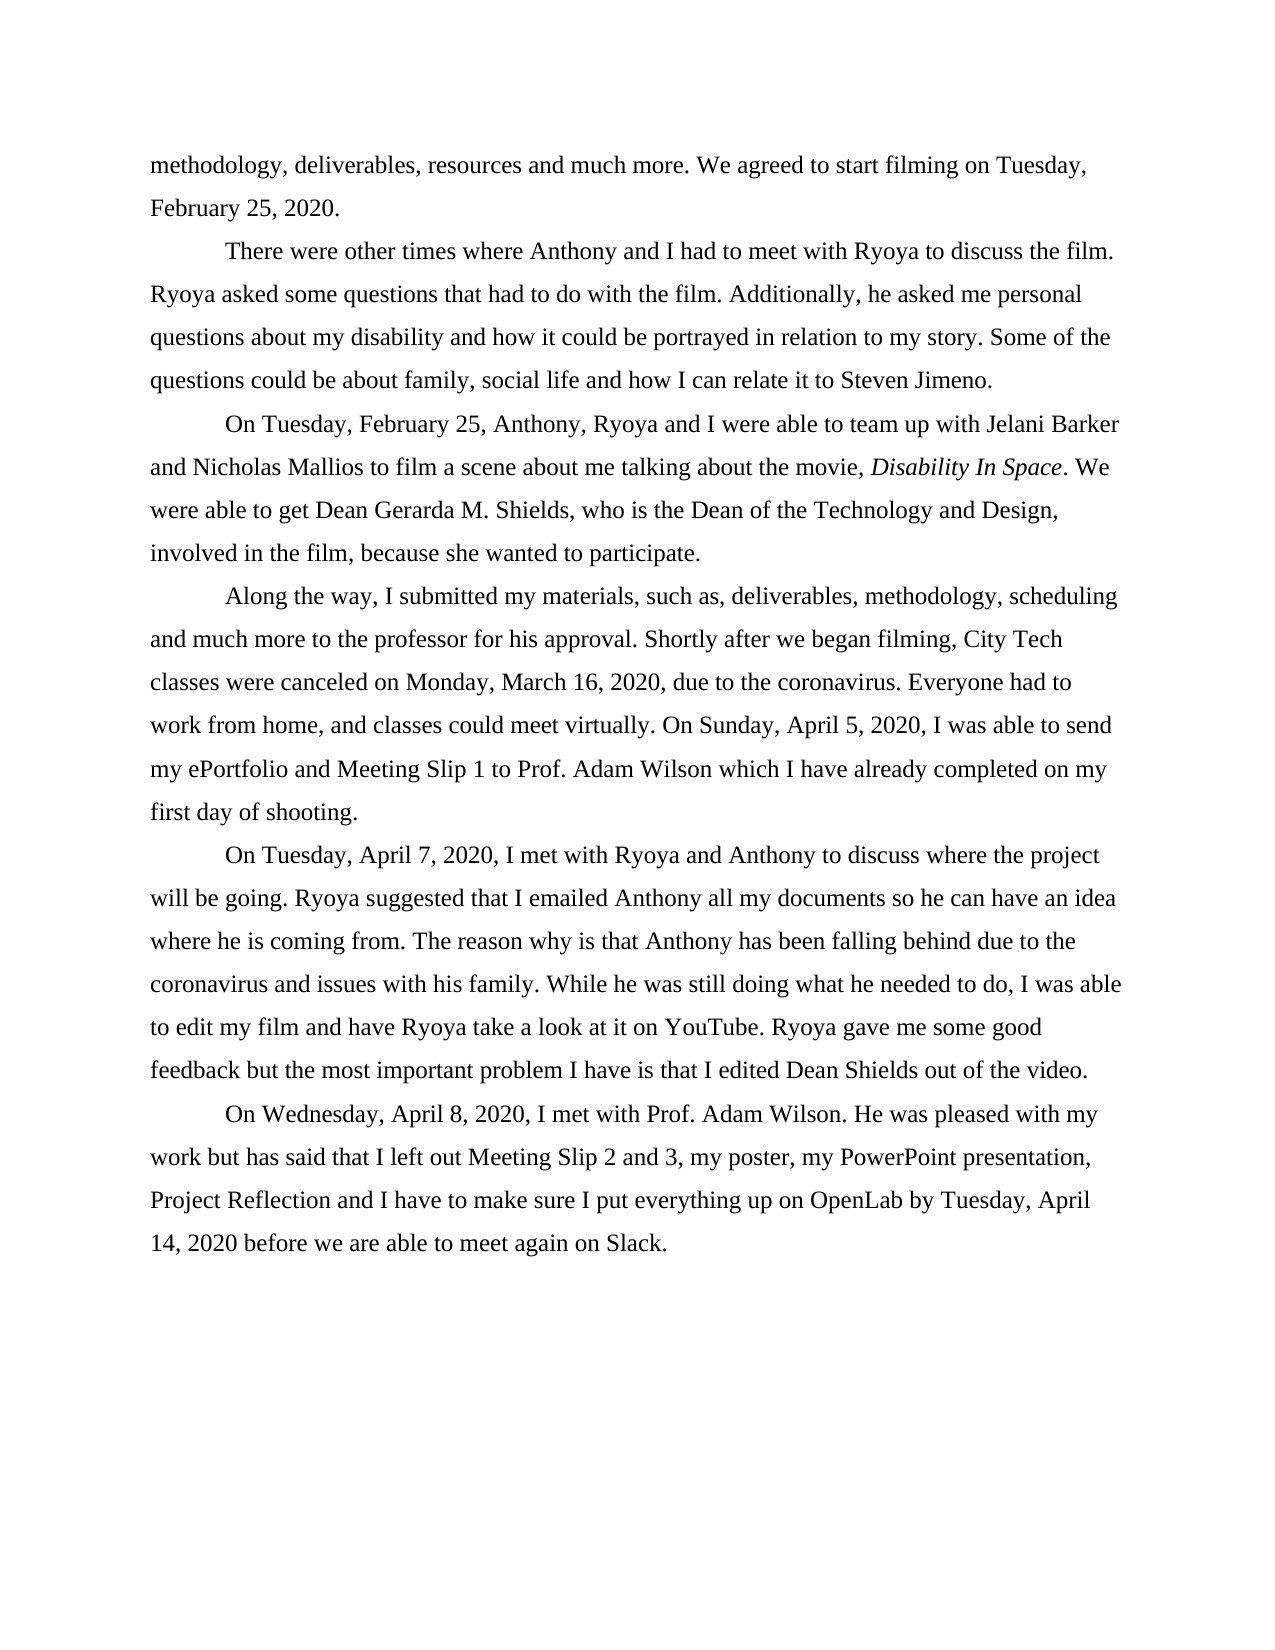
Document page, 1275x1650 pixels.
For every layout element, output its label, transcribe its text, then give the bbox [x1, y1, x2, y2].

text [150, 150, 1125, 222]
text There were other times where Anthony and I had to meet with Ryoya to discuss the film. Ryoya asked some questions that had to do with the film. Additionally, he asked me personal questions about my disability and how it could be portrayed in relation to my story. Some of the questions could be about family, social life and how I can relate it to Steven Jimeno. [150, 236, 1125, 394]
text Along the way, I submitted my materials, such as, deliverables, methodology, scheduling and much more to the professor for his approval. Shortly after we began filming, City Tech classes were canceled on Monday, March 16, 2020, due to the coronavirus. Everyone had to work from home, and classes could meet virtually. On Sunday, April 5, 2020, I was able to send my ePortfolio and Meeting Slip 1 to Prof. Adam Wilson which I have already completed on my first day of shooting. [150, 581, 1125, 826]
text On Tuesday, April 7, 2020, I met with Ryoya and Anthony to discuss where the project will be going. Ryoya suggested that I emailed Anthony all my documents so he can have an idea where he is coming from. The reason why is that Anthony has been falling behind due to the coronavirus and issues with his family. While he was still doing what he needed to do, I was able to edit my film and have Ryoya take a look at it on YouTube. Ryoya gave me some good feedback but the most important problem I have is that I edited Dean Shields out of the video. [150, 840, 1125, 1084]
text On Tuesday, February 25, Anthony, Ryoya and I were able to team up with Jelani Barker and Nicholas Mallios to film a scene about me talking about the movie, Disability In Space. We were able to get Dean Gerarda M. Shields, who is the Dean of the Technology and Design, involved in the film, because she wanted to participate. [150, 409, 1125, 567]
text On Wednesday, April 8, 2020, I met with Prof. Adam Wilson. He was pleased with my work but has said that I left out Meeting Slip 2 and 3, my poster, my PowerPoint presentation, Project Reflection and I have to make sure I put everything up on OpenLab by Tuesday, April 14, 2020 before we are able to meet again on Slack. [150, 1099, 1125, 1257]
